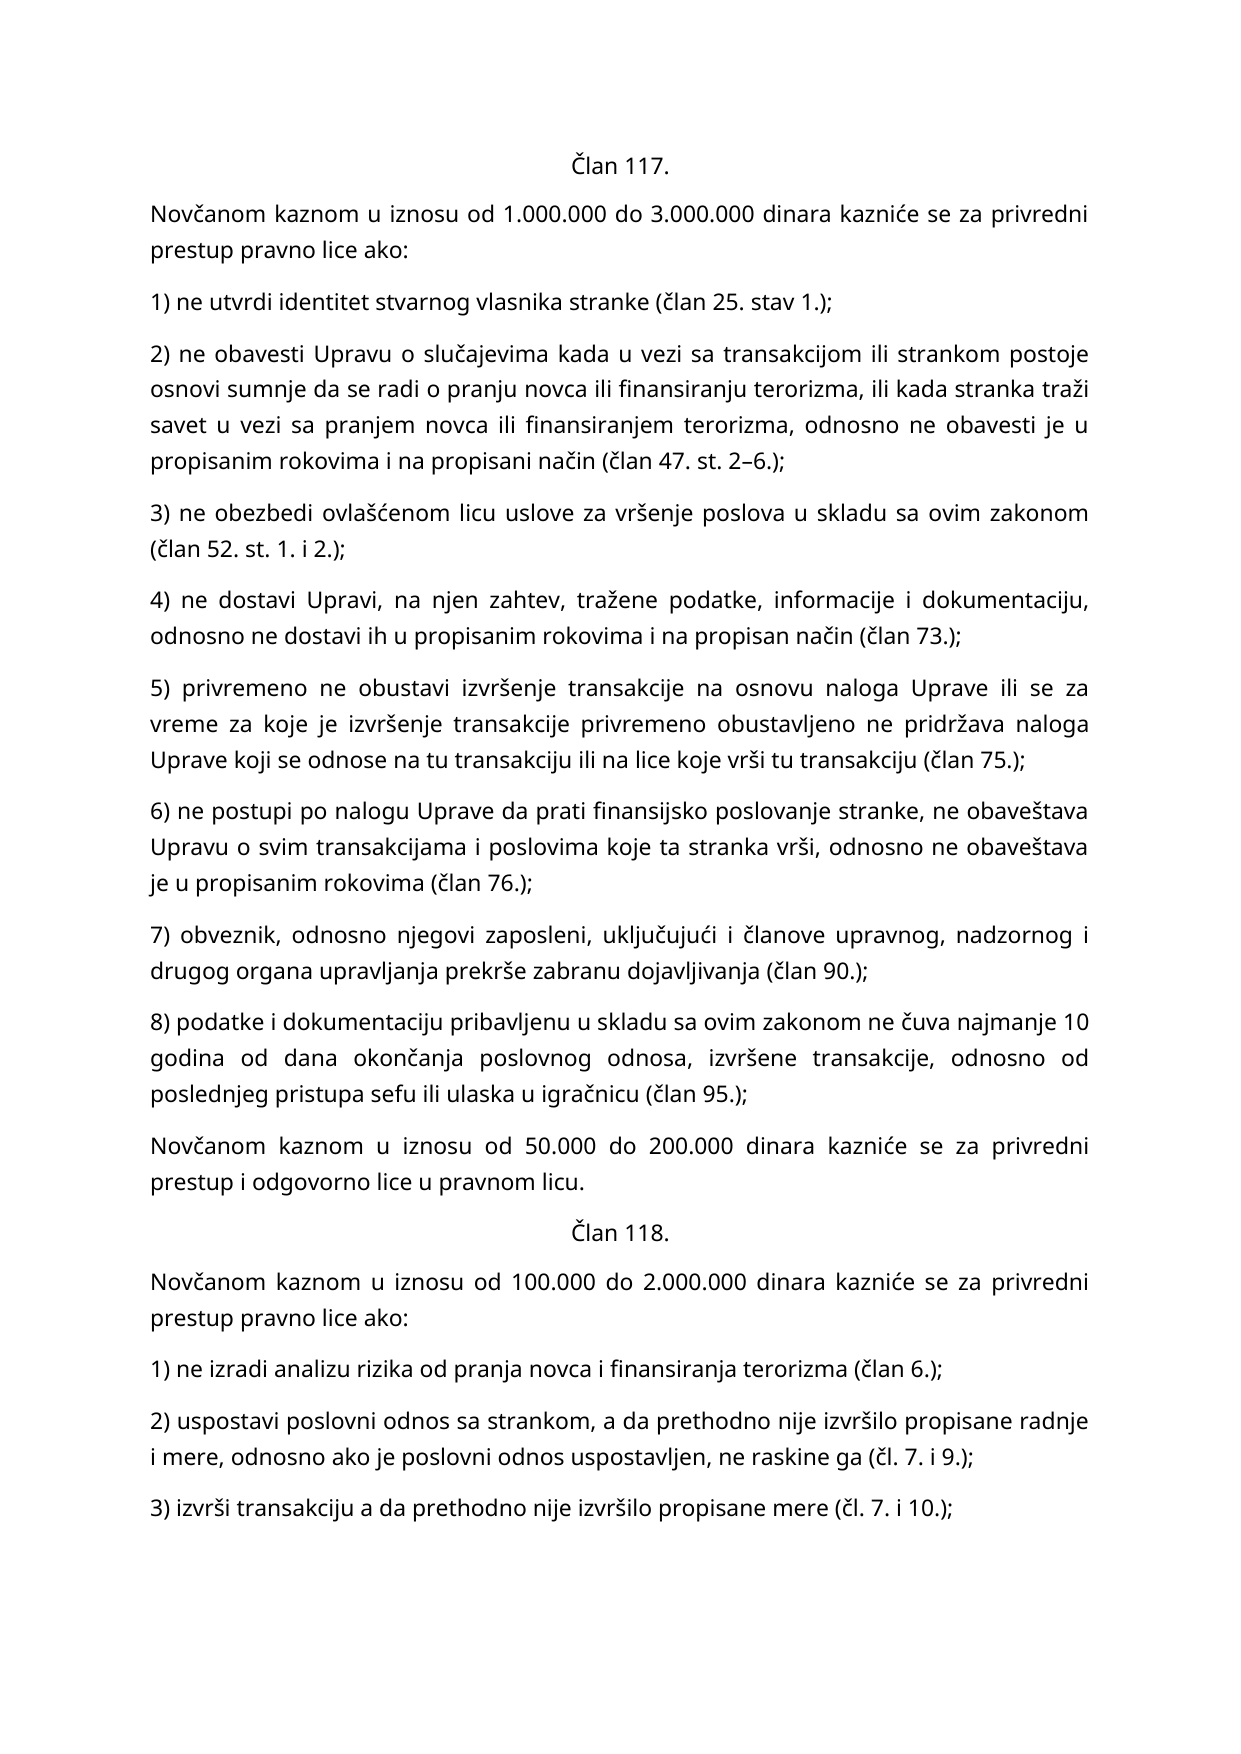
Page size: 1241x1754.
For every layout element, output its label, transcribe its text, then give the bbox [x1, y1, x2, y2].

text 3) ne obezbedi ovlašćenom licu uslove za vršenje poslova u skladu sa ovim zakonom (član 52. st. 1. i 2.); [150, 497, 1090, 564]
text 5) privremeno ne obustavi izvršenje transakcije na osnovu naloga Uprave ili se za vreme za koje je izvršenje transakcije privremeno obustavljeno ne pridržava naloga Uprave koji se odnose na tu transakciju ili na lice koje vrši tu transakciju (član 75.); [150, 672, 1090, 775]
text 1) ne izradi analizu rizika od pranja novca i finansiranja terorizma (član 6.); [150, 1353, 1090, 1384]
text Novčanom kaznom u iznosu od 50.000 do 200.000 dinara kazniće se za privredni prestup i odgovorno lice u pravnom licu. [150, 1130, 1090, 1197]
text 8) podatke i dokumentaciju pribavljenu u skladu sa ovim zakonom ne čuva najmanje 10 godina od dana okončanja poslovnog odnosa, izvršene transakcije, odnosno od poslednjeg pristupa sefu ili ulaska u igračnicu (član 95.); [150, 1006, 1090, 1109]
text Član 117. [150, 150, 1090, 181]
text Član 118. [150, 1217, 1090, 1248]
text Novčanom kaznom u iznosu od 100.000 do 2.000.000 dinara kazniće se za privredni prestup pravno lice ako: [150, 1266, 1090, 1333]
text 2) ne obavesti Upravu o slučajevima kada u vezi sa transakcijom ili strankom postoje osnovi sumnje da se radi o pranju novca ili finansiranju terorizma, ili kada stranka traži savet u vezi sa pranjem novca ili finansiranjem terorizma, odnosno ne obavesti je u propisanim rokovima i na propisani način (član 47. st. 2–6.); [150, 337, 1090, 477]
text Novčanom kaznom u iznosu od 1.000.000 do 3.000.000 dinara kazniće se za privredni prestup pravno lice ako: [150, 198, 1090, 266]
text 1) ne utvrdi identitet stvarnog vlasnika stranke (član 25. stav 1.); [150, 286, 1090, 317]
text 4) ne dostavi Upravi, na njen zahtev, tražene podatke, informacije i dokumentaciju, odnosno ne dostavi ih u propisanim rokovima i na propisan način (član 73.); [150, 584, 1090, 652]
text 3) izvrši transakciju a da prethodno nije izvršilo propisane mere (čl. 7. i 10.); [150, 1492, 1090, 1523]
text 2) uspostavi poslovni odnos sa strankom, a da prethodno nije izvršilo propisane radnje i mere, odnosno ako je poslovni odnos uspostavljen, ne raskine ga (čl. 7. i 9.); [150, 1405, 1090, 1472]
text 7) obveznik, odnosno njegovi zaposleni, uključujući i članove upravnog, nadzornog i drugog organa upravljanja prekrše zabranu dojavljivanja (član 90.); [150, 919, 1090, 986]
text 6) ne postupi po nalogu Uprave da prati finansijsko poslovanje stranke, ne obaveštava Upravu o svim transakcijama i poslovima koje ta stranka vrši, odnosno ne obaveštava je u propisanim rokovima (član 76.); [150, 795, 1090, 898]
